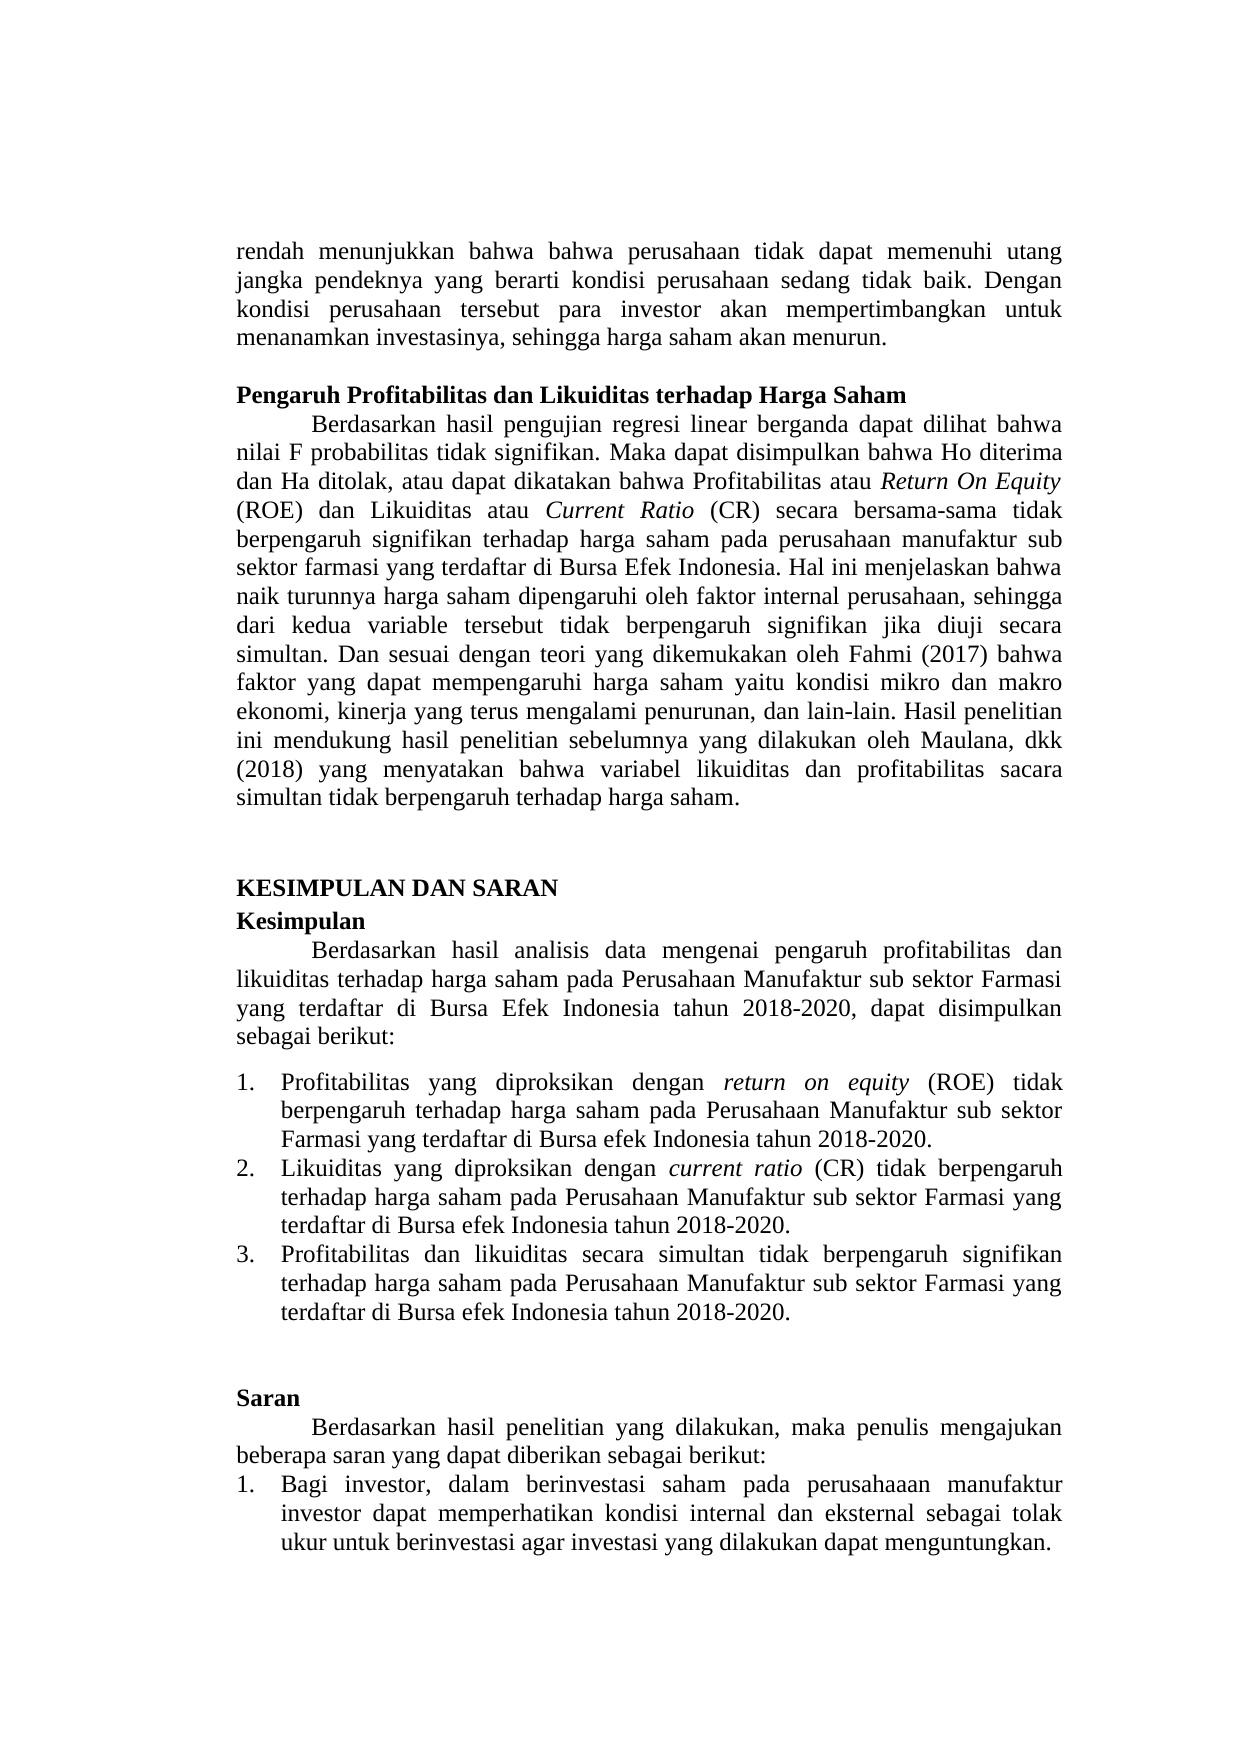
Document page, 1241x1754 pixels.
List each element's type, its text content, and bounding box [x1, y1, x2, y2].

list Profitabilitas dan likuiditas secara simultan tidak berpengaruh signifikan terhadap harga saham pada Perusahaan Manufaktur sub sektor Farmasi yang terdaftar di Bursa efek Indonesia tahun 2018-2020. [236, 1239, 1063, 1326]
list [236, 236, 1063, 351]
text Berdasarkan hasil penelitian yang dilakukan, maka penulis mengajukan beberapa saran yang dapat diberikan sebagai berikut: [236, 1412, 1063, 1469]
list Pengaruh Profitabilitas dan Likuiditas terhadap Harga Saham [236, 380, 1063, 409]
list Likuiditas yang diproksikan dengan current ratio (CR) tidak berpengaruh terhadap harga saham pada Perusahaan Manufaktur sub sektor Farmasi yang terdaftar di Bursa efek Indonesia tahun 2018-2020. [236, 1153, 1063, 1239]
list Bagi investor, dalam berinvestasi saham pada perusahaaan manufaktur investor dapat memperhatikan kondisi internal dan eksternal sebagai tolak ukur untuk berinvestasi agar investasi yang dilakukan dapat menguntungkan. [236, 1469, 1063, 1556]
list Berdasarkan hasil pengujian regresi linear berganda dapat dilihat bahwa nilai F probabilitas tidak signifikan. Maka dapat disimpulkan bahwa Ho diterima dan Ha ditolak, atau dapat dikatakan bahwa Profitabilitas atau Return On Equity (ROE) dan Likuiditas atau Current Ratio (CR) secara bersama-sama tidak berpengaruh signifikan terhadap harga saham pada perusahaan manufaktur sub sektor farmasi yang terdaftar di Bursa Efek Indonesia. Hal ini menjelaskan bahwa naik turunnya harga saham dipengaruhi oleh faktor internal perusahaan, sehingga dari kedua variable tersebut tidak berpengaruh signifikan jika diuji secara simultan. Dan sesuai dengan teori yang dikemukakan oleh Fahmi (2017) bahwa faktor yang dapat mempengaruhi harga saham yaitu kondisi mikro dan makro ekonomi, kinerja yang terus mengalami penurunan, dan lain-lain. Hasil penelitian ini mendukung hasil penelitian sebelumnya yang dilakukan oleh Maulana, dkk (2018) yang menyatakan bahwa variabel likuiditas dan profitabilitas sacara simultan tidak berpengaruh terhadap harga saham. [236, 409, 1063, 811]
text KESIMPULAN DAN SARAN [236, 873, 1063, 902]
text Saran [236, 1383, 1063, 1412]
text Berdasarkan hasil analisis data mengenai pengaruh profitabilitas dan likuiditas terhadap harga saham pada Perusahaan Manufaktur sub sektor Farmasi yang terdaftar di Bursa Efek Indonesia tahun 2018-2020, dapat disimpulkan sebagai berikut: [236, 935, 1063, 1050]
text Kesimpulan [236, 906, 1063, 935]
list Profitabilitas yang diproksikan dengan return on equity (ROE) tidak berpengaruh terhadap harga saham pada Perusahaan Manufaktur sub sektor Farmasi yang terdaftar di Bursa efek Indonesia tahun 2018-2020. [236, 1067, 1063, 1153]
